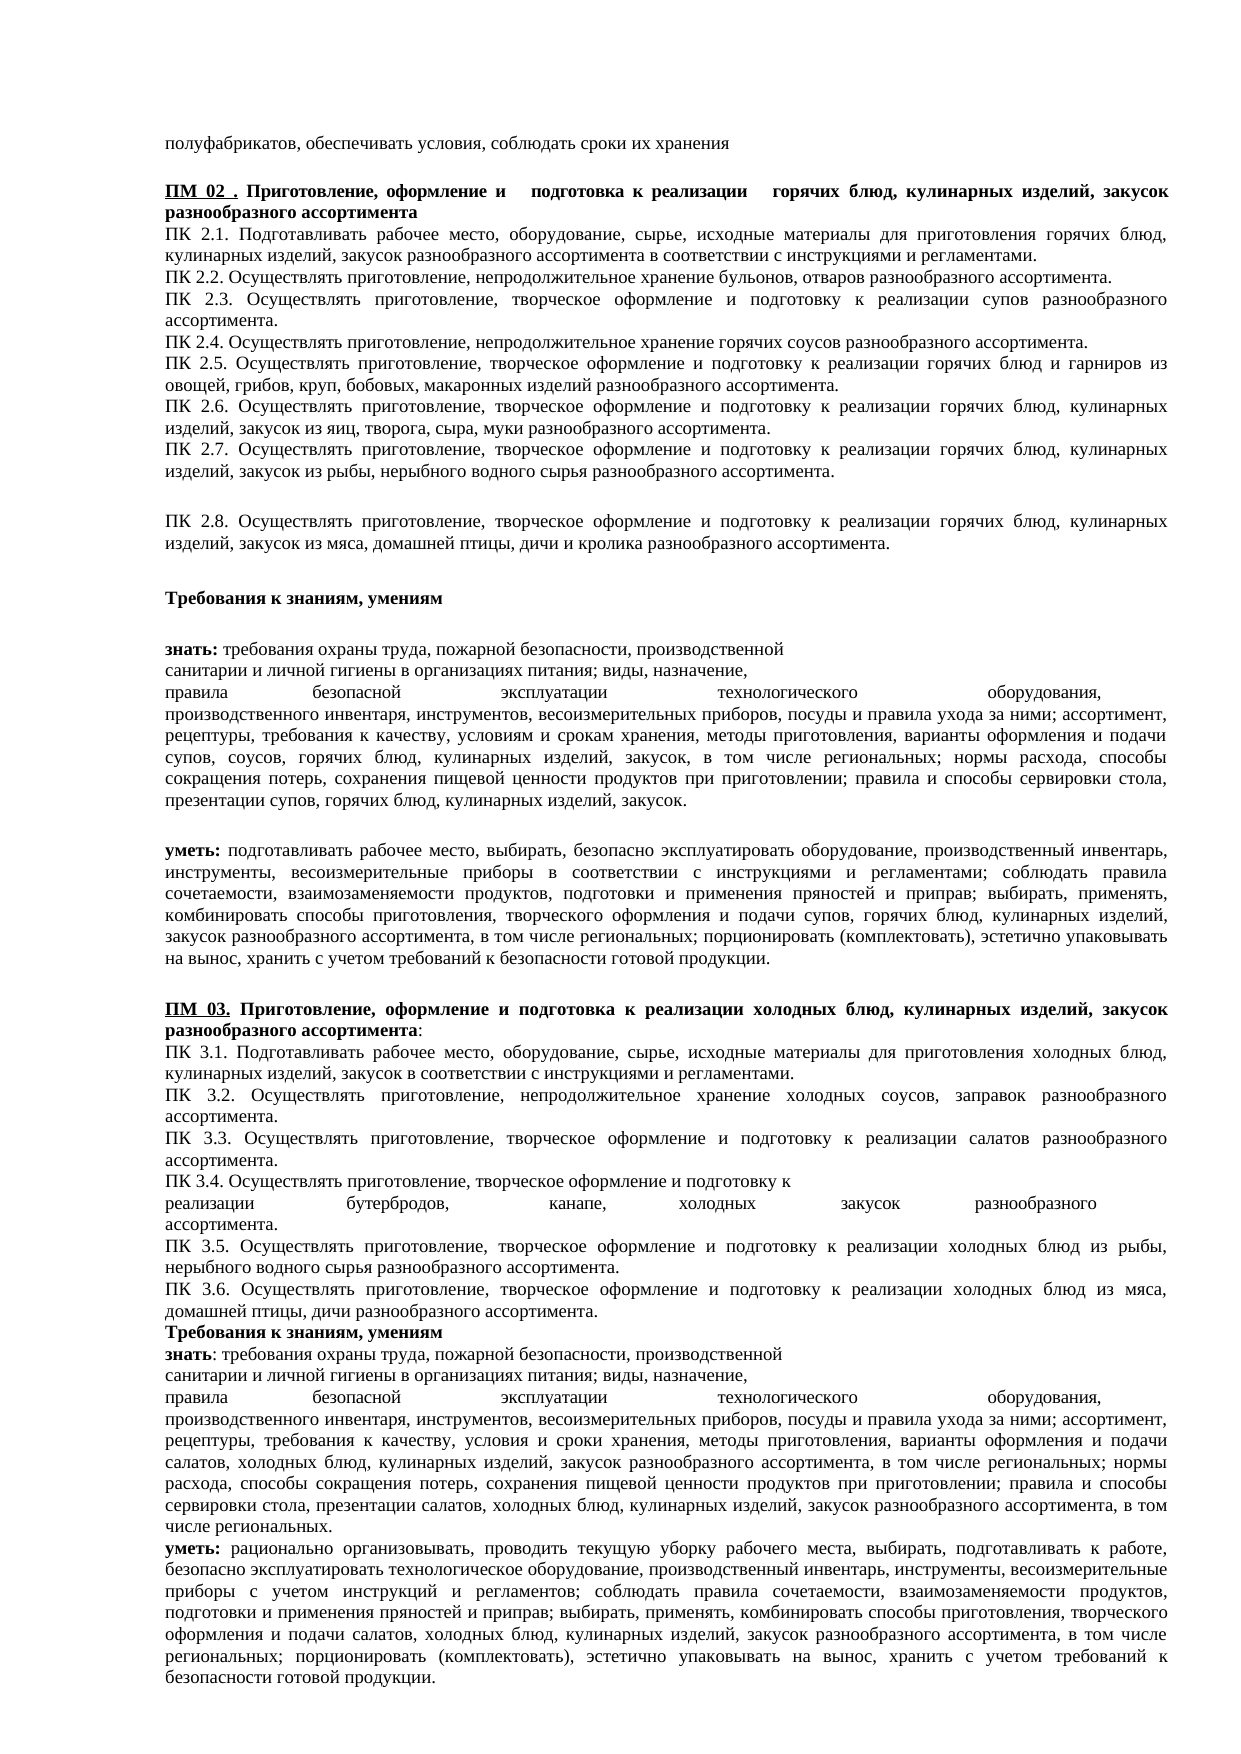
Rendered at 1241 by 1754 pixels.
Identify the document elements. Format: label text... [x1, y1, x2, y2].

text ПК 3.3. Осуществлять приготовление, творческое оформление и подготовку к реализации салатов разнообразного ассортимента. [165, 1127, 1169, 1170]
text уметь: рационально организовывать, проводить текущую уборку рабочего места, выбирать, подготавливать к работе, безопасно эксплуатировать технологическое оборудование, производственный инвентарь, инструменты, весоизмерительные приборы с учетом инструкций и регламентов; соблюдать правила сочетаемости, взаимозаменяемости продуктов, подготовки и применения пряностей и приправ; выбирать, применять, комбинировать способы приготовления, творческого оформления и подачи салатов, холодных блюд, кулинарных изделий, закусок разнообразного ассортимента, в том числе региональных; порционировать (комплектовать), эстетично упаковывать на вынос, хранить с учетом требований к безопасности готовой продукции. [165, 1537, 1169, 1688]
text Требования к знаниям, умениям [165, 1321, 1169, 1343]
text ПК 2.7. Осуществлять приготовление, творческое оформление и подготовку к реализации горячих блюд, кулинарных изделий, закусок из рыбы, нерыбного водного сырья разнообразного ассортимента. [165, 438, 1169, 481]
text уметь: подготавливать рабочее место, выбирать, безопасно эксплуатировать оборудование, производственный инвентарь, инструменты, весоизмерительные приборы в соответствии с инструкциями и регламентами; соблюдать правила сочетаемости, взаимозаменяемости продуктов, подготовки и применения пряностей и приправ; выбирать, применять, комбинировать способы приготовления, творческого оформления и подачи супов, горячих блюд, кулинарных изделий, закусок разнообразного ассортимента, в том числе региональных; порционировать (комплектовать), эстетично упаковывать на вынос, хранить с учетом требований к безопасности готовой продукции. [165, 839, 1169, 968]
text ПМ 02 . Приготовление, оформление и подготовка к реализации горячих блюд, кулинарных изделий, закусок разнообразного ассортимента [165, 179, 1169, 223]
text ПК 2.6. Осуществлять приготовление, творческое оформление и подготовку к реализации горячих блюд, кулинарных изделий, закусок из яиц, творога, сыра, муки разнообразного ассортимента. [165, 395, 1169, 438]
text ПК 2.3. Осуществлять приготовление, творческое оформление и подготовку к реализации супов разнообразного ассортимента. [165, 287, 1169, 331]
text ассортимента. [165, 1213, 1169, 1235]
text Требования к знаниям, умениям [165, 587, 1169, 608]
text ПМ 03. Приготовление, оформление и подготовка к реализации холодных блюд, кулинарных изделий, закусок разнообразного ассортимента: [165, 997, 1169, 1041]
text производственного инвентаря, инструментов, весоизмерительных приборов, посуды и правила ухода за ними; ассортимент, рецептуры, требования к качеству, условия и сроки хранения, методы приготовления, варианты оформления и подачи салатов, холодных блюд, кулинарных изделий, закусок разнообразного ассортимента, в том числе региональных; нормы расхода, способы сокращения потерь, сохранения пищевой ценности продуктов при приготовлении; правила и способы сервировки стола, презентации салатов, холодных блюд, кулинарных изделий, закусок разнообразного ассортимента, в том числе региональных. [165, 1407, 1169, 1537]
text ПК 3.2. Осуществлять приготовление, непродолжительное хранение холодных соусов, заправок разнообразного ассортимента. [165, 1084, 1168, 1127]
text производственного инвентаря, инструментов, весоизмерительных приборов, посуды и правила ухода за ними; ассортимент, рецептуры, требования к качеству, условиям и срокам хранения, методы приготовления, варианты оформления и подачи супов, соусов, горячих блюд, кулинарных изделий, закусок, в том числе региональных; нормы расхода, способы сокращения потерь, сохранения пищевой ценности продуктов при приготовлении; правила и способы сервировки стола, презентации супов, горячих блюд, кулинарных изделий, закусок. [165, 702, 1169, 810]
text ПК 3.6. Осуществлять приготовление, творческое оформление и подготовку к реализации холодных блюд из мяса, домашней птицы, дичи разнообразного ассортимента. [165, 1278, 1169, 1321]
text ПК 3.1. Подготавливать рабочее место, оборудование, сырье, исходные материалы для приготовления холодных блюд, кулинарных изделий, закусок в соответствии с инструкциями и регламентами. [165, 1041, 1169, 1084]
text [165, 132, 1169, 153]
text ПК 3.4. Осуществлять приготовление, творческое оформление и подготовку к реализации бутербродов, канапе, холодных закусок разнообразного [165, 1170, 1169, 1213]
text ПК 2.5. Осуществлять приготовление, творческое оформление и подготовку к реализации горячих блюд и гарниров из овощей, грибов, круп, бобовых, макаронных изделий разнообразного ассортимента. [165, 352, 1169, 395]
text ПК 2.8. Осуществлять приготовление, творческое оформление и подготовку к реализации горячих блюд, кулинарных изделий, закусок из мяса, домашней птицы, дичи и кролика разнообразного ассортимента. [165, 510, 1169, 553]
text ПК 2.4. Осуществлять приготовление, непродолжительное хранение горячих соусов разнообразного ассортимента. [165, 331, 1168, 352]
text ПК 3.5. Осуществлять приготовление, творческое оформление и подготовку к реализации холодных блюд из рыбы, нерыбного водного сырья разнообразного ассортимента. [165, 1235, 1169, 1278]
text ПК 2.1. Подготавливать рабочее место, оборудование, сырье, исходные материалы для приготовления горячих блюд, кулинарных изделий, закусок разнообразного ассортимента в соответствии с инструкциями и регламентами. [165, 223, 1169, 266]
text ПК 2.2. Осуществлять приготовление, непродолжительное хранение бульонов, отваров разнообразного ассортимента. [165, 266, 1168, 287]
